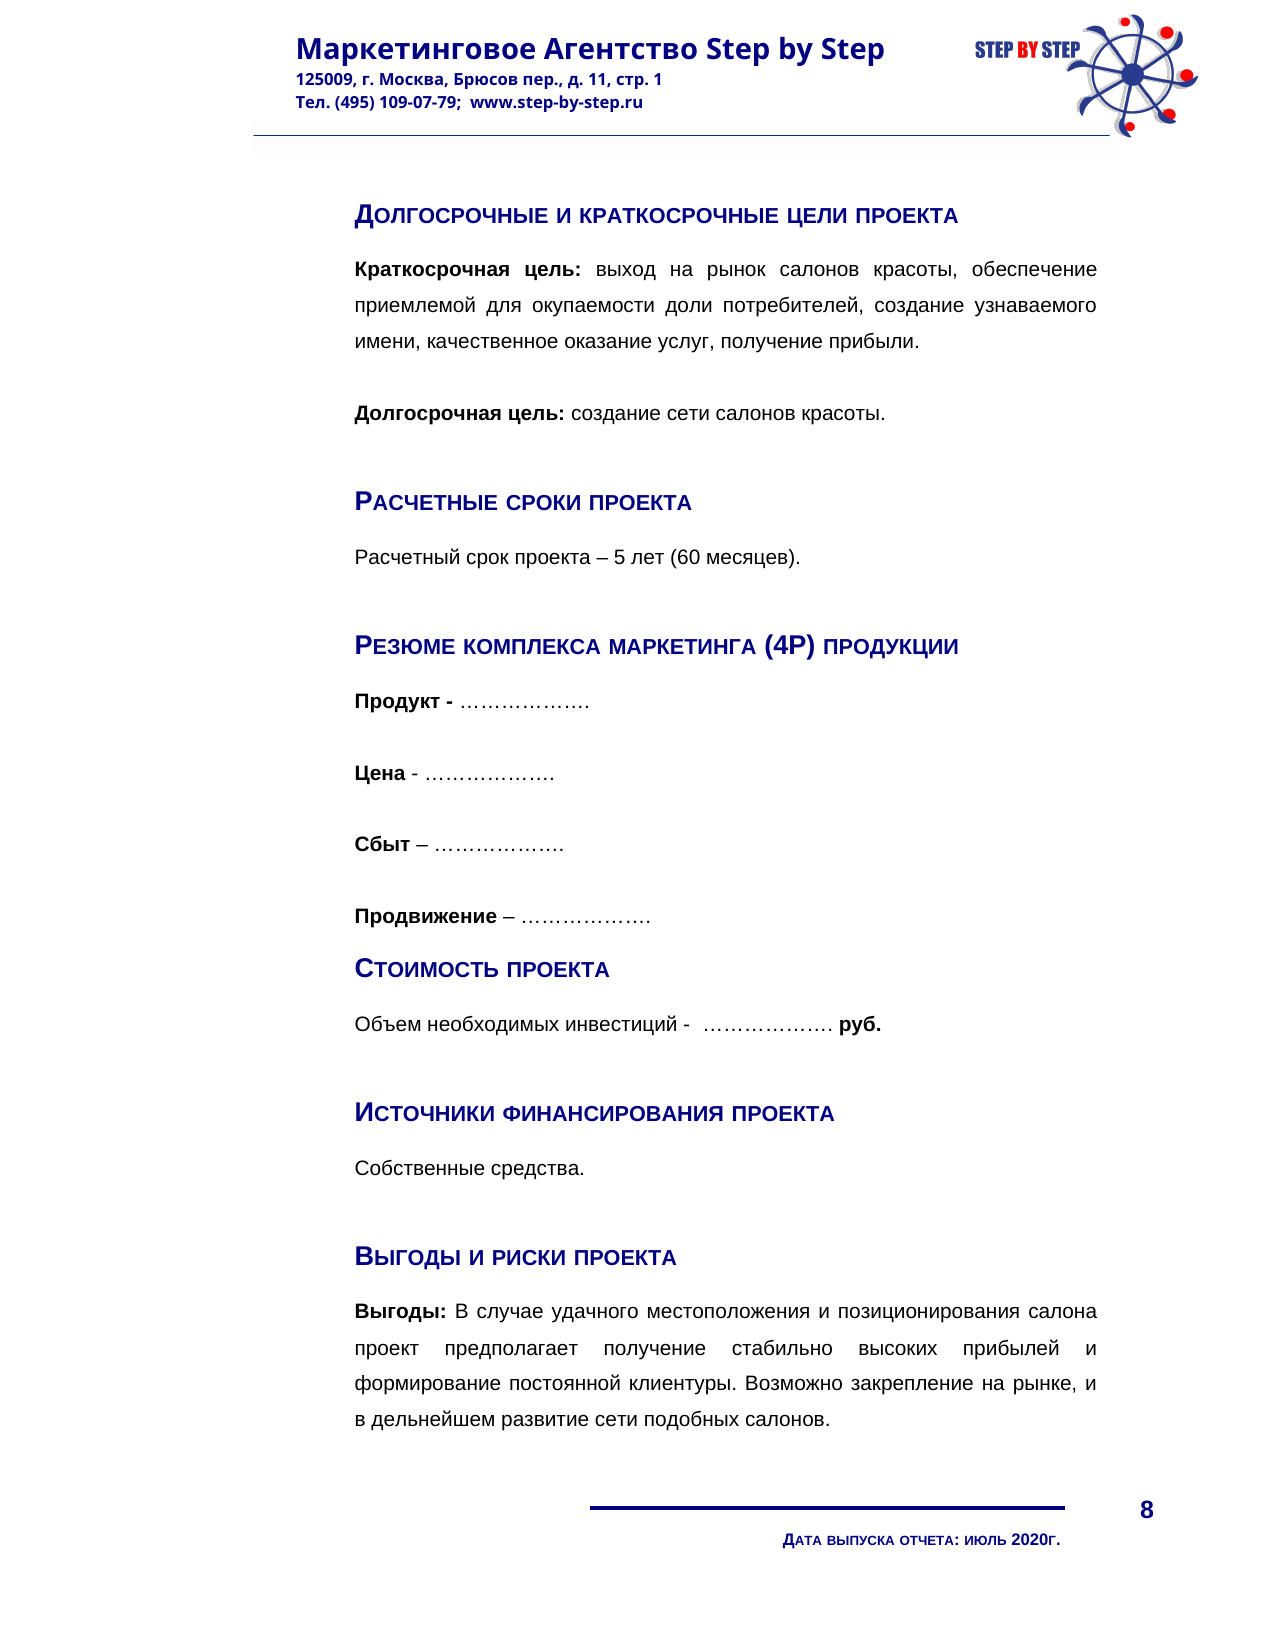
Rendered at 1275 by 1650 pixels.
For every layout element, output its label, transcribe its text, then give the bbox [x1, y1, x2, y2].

subtitle Стоимость проекта [354, 952, 1098, 984]
subtitle Выгоды и риски проекта [354, 1240, 1098, 1271]
subtitle Резюме комплекса маркетинга (4P) продукции [354, 629, 1098, 660]
text Цена - ………………. [354, 760, 1098, 784]
subtitle Долгосрочные и краткосрочные цели проекта [354, 198, 1098, 229]
text Собственные средства. [354, 1156, 1098, 1179]
subtitle Источники финансирования проекта [354, 1096, 1098, 1127]
picture [252, 6, 1214, 155]
text Сбыт – ………………. [354, 832, 1098, 856]
text Продвижение – ………………. [354, 904, 1098, 928]
text Выгоды: В случае удачного местоположения и позиционирования салона проект предполагает получение стабильно высоких прибылей и формирование постоянной клиентуры. Возможно закрепление на рынке, и в дельнейшем развитие сети подобных салонов. [354, 1299, 1098, 1431]
text Продукт - ………………. [354, 688, 1098, 712]
text Долгосрочная цель: создание сети салонов красоты. [354, 401, 1098, 425]
text Краткосрочная цель: выход на рынок салонов красоты, обеспечение приемлемой для окупаемости доли потребителей, создание узнаваемого имени, качественное оказание услуг, получение прибыли. [354, 257, 1098, 353]
subtitle Расчетные сроки проекта [354, 485, 1098, 517]
text Расчетный срок проекта – 5 лет (60 месяцев). [354, 545, 1098, 569]
text Объем необходимых инвестиций - ………………. руб. [354, 1012, 1098, 1036]
